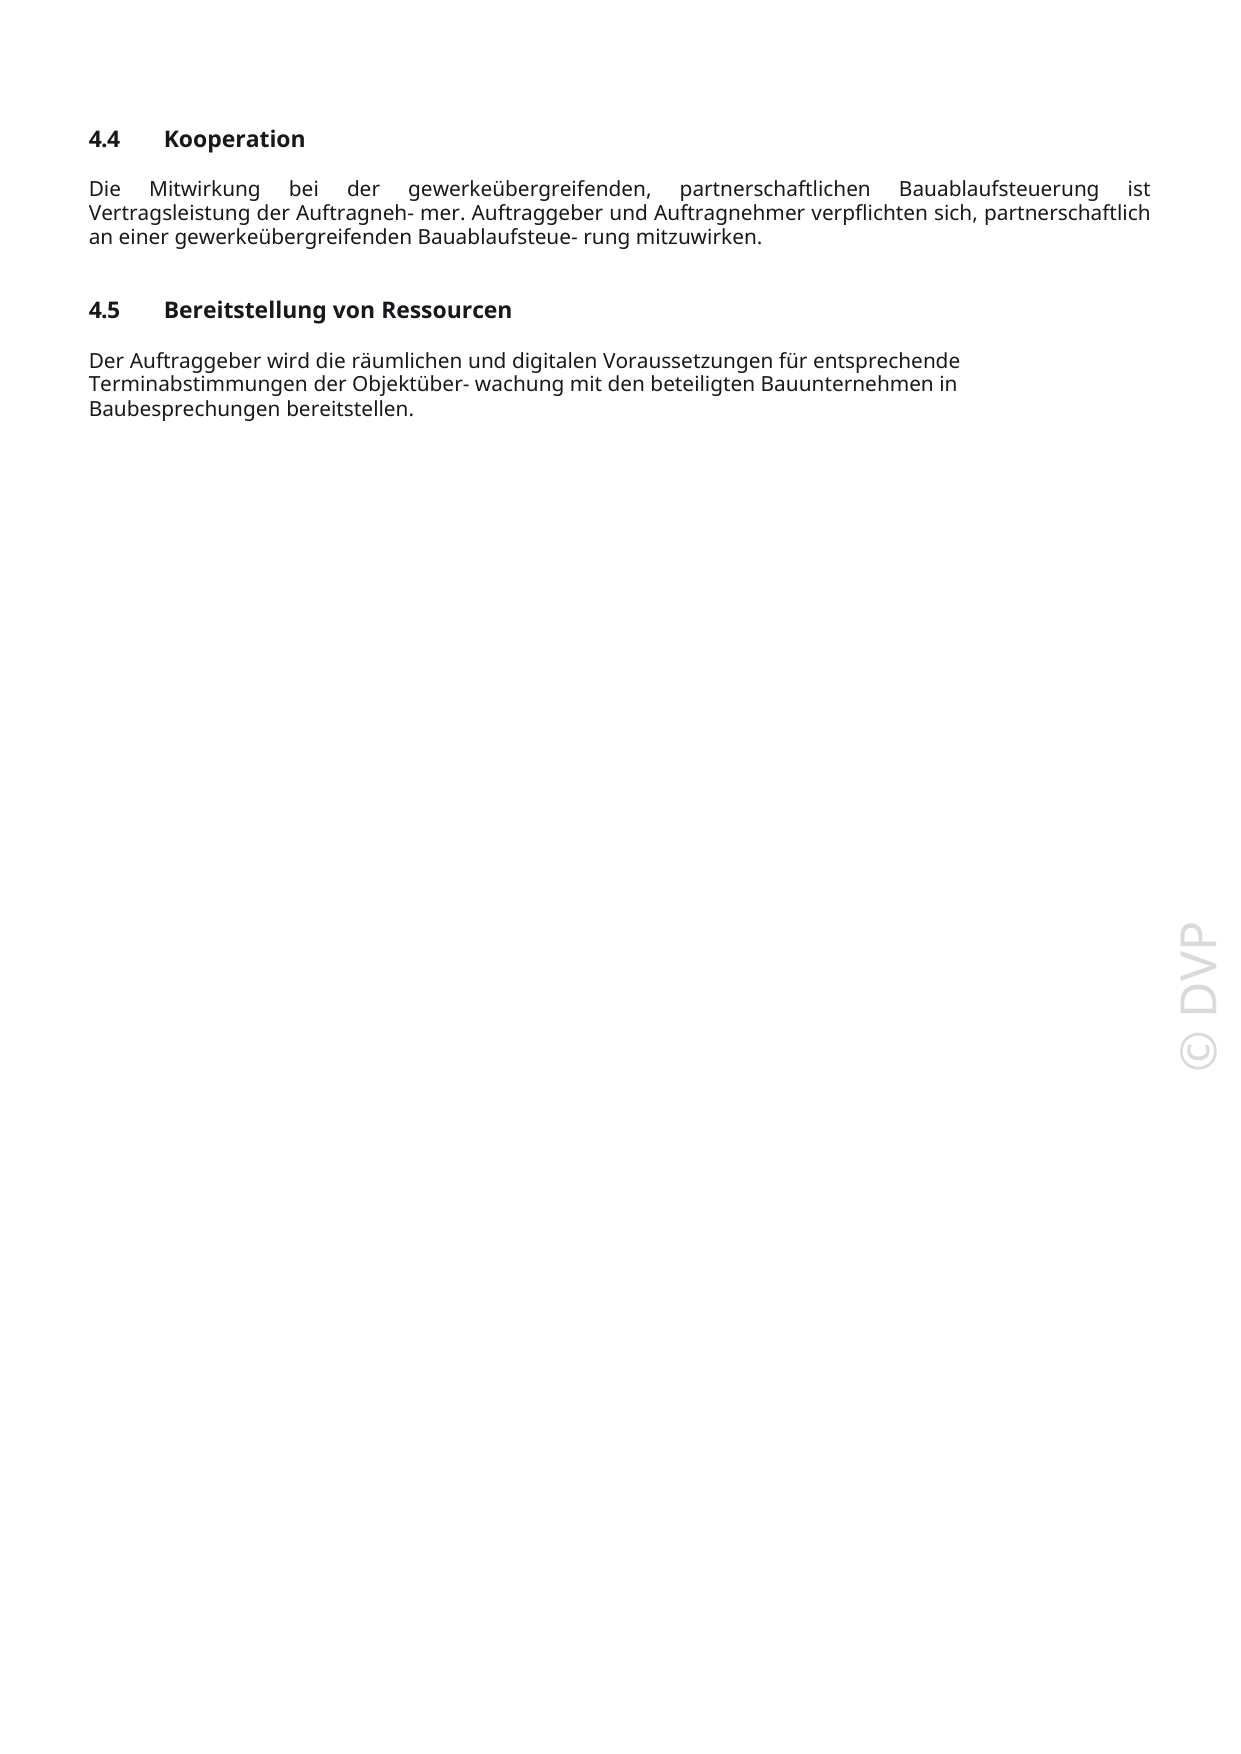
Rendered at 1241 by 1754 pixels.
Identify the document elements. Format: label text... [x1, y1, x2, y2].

text Die Mitwirkung bei der gewerkeübergreifenden, partnerschaftlichen Bauablaufsteuerung ist Vertragsleistung der Auftragneh- mer. Auftraggeber und Auftragnehmer verpflichten sich, partnerschaftlich an einer gewerkeübergreifenden Bauablaufsteue- rung mitzuwirken. [88, 177, 1152, 251]
subtitle Kooperation [88, 123, 1165, 154]
text Der Auftraggeber wird die räumlichen und digitalen Voraussetzungen für entsprechende Terminabstimmungen der Objektüber- wachung mit den beteiligten Bauunternehmen in Baubesprechungen bereitstellen. [88, 349, 1152, 422]
subtitle Bereitstellung von Ressourcen [88, 294, 1165, 326]
